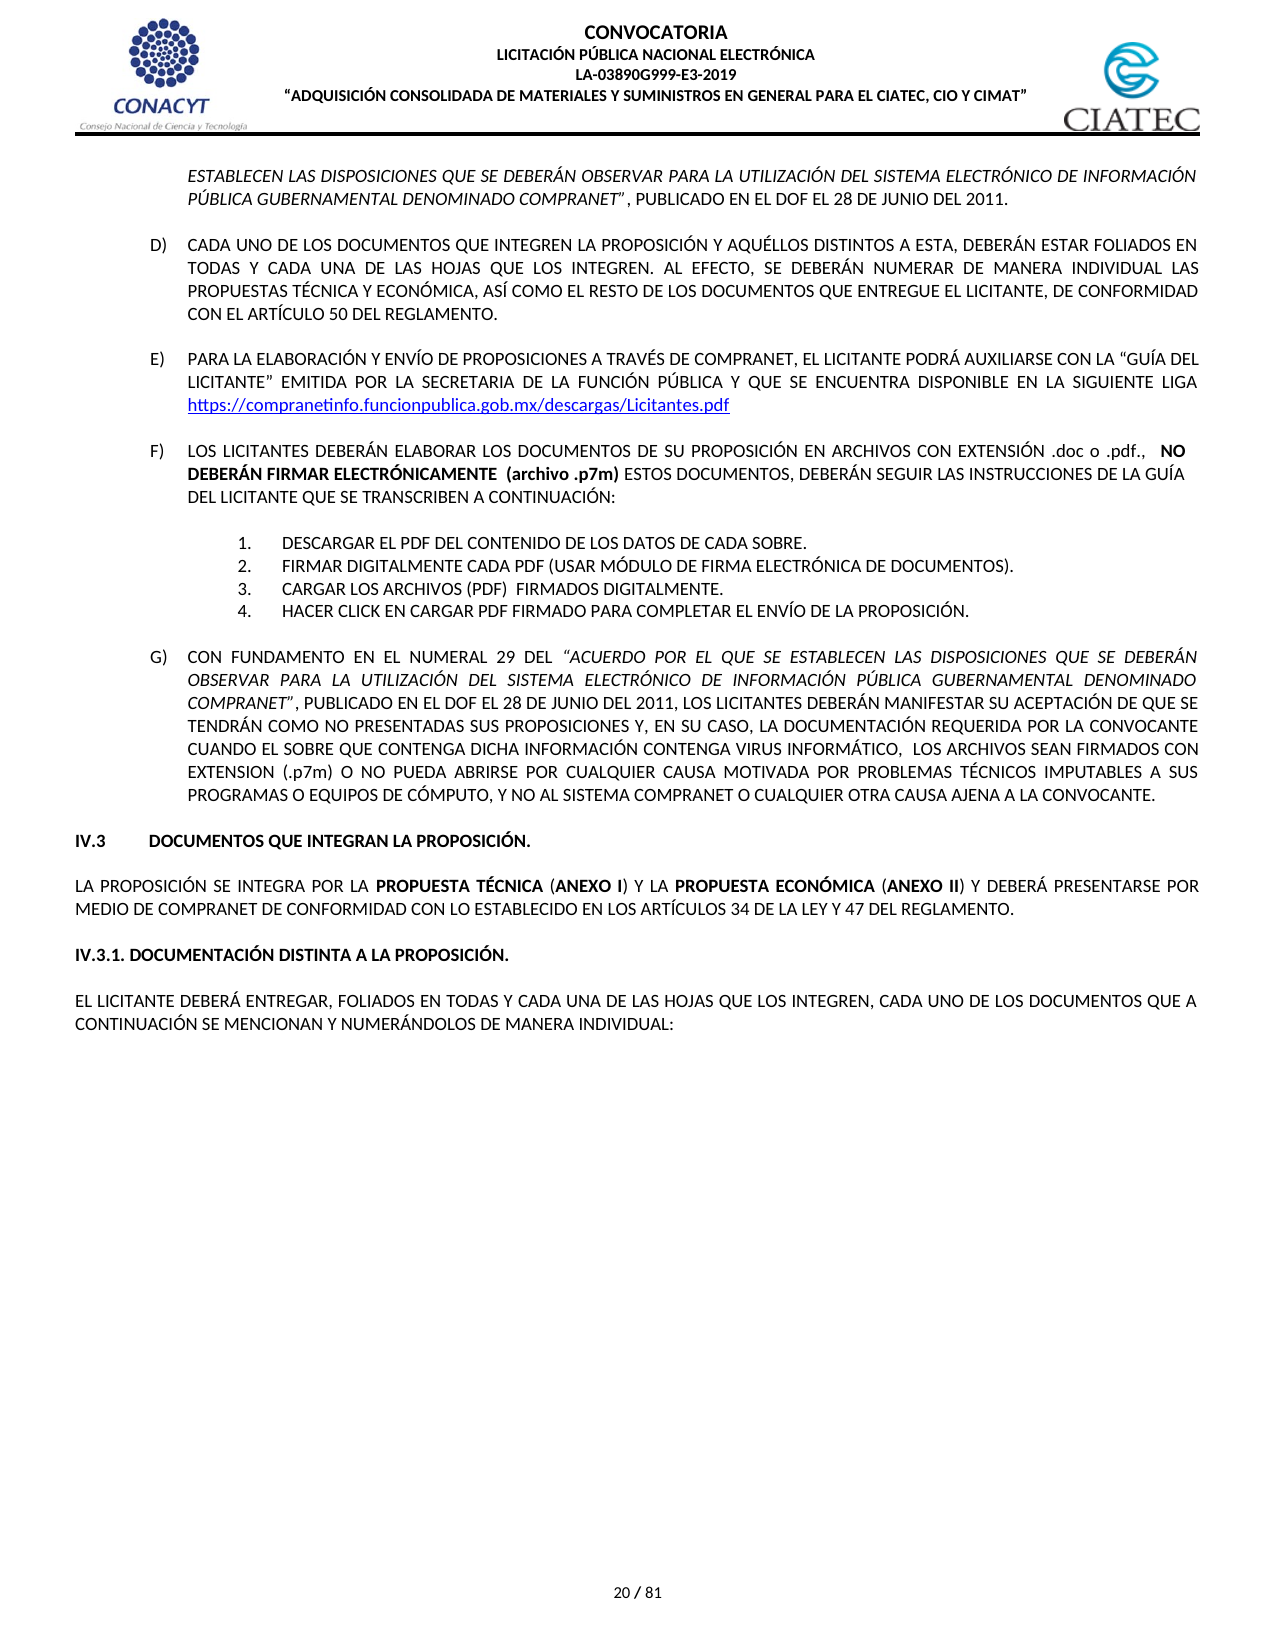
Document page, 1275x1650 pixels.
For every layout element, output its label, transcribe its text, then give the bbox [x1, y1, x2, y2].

text EL LICITANTE DEBERÁ ENTREGAR, FOLIADOS EN TODAS Y CADA UNA DE LAS HOJAS QUE LOS INTEGREN, CADA UNO DE LOS DOCUMENTOS QUE A CONTINUACIÓN SE MENCIONAN Y NUMERÁNDOLOS DE MANERA INDIVIDUAL: [75, 989, 1200, 1035]
text LA PROPOSICIÓN SE INTEGRA POR LA PROPUESTA TÉCNICA (ANEXO I) Y LA PROPUESTA ECONÓMICA (ANEXO II) Y DEBERÁ PRESENTARSE POR MEDIO DE COMPRANET DE CONFORMIDAD CON LO ESTABLECIDO EN LOS ARTÍCULOS 34 DE LA LEY Y 47 DEL REGLAMENTO. [75, 875, 1200, 921]
list CON FUNDAMENTO EN EL NUMERAL 29 DEL “ACUERDO POR EL QUE SE ESTABLECEN LAS DISPOSICIONES QUE SE DEBERÁN OBSERVAR PARA LA UTILIZACIÓN DEL SISTEMA ELECTRÓNICO DE INFORMACIÓN PÚBLICA GUBERNAMENTAL DENOMINADO COMPRANET”, PUBLICADO EN EL DOF EL 28 DE JUNIO DEL 2011, LOS LICITANTES DEBERÁN MANIFESTAR SU ACEPTACIÓN DE QUE SE TENDRÁN COMO NO PRESENTADAS SUS PROPOSICIONES Y, EN SU CASO, LA DOCUMENTACIÓN REQUERIDA POR LA CONVOCANTE CUANDO EL SOBRE QUE CONTENGA DICHA INFORMACIÓN CONTENGA VIRUS INFORMÁTICO, LOS ARCHIVOS SEAN FIRMADOS CON EXTENSION (.p7m) O NO PUEDA ABRIRSE POR CUALQUIER CAUSA MOTIVADA POR PROBLEMAS TÉCNICOS IMPUTABLES A SUS PROGRAMAS O EQUIPOS DE CÓMPUTO, Y NO AL SISTEMA COMPRANET O CUALQUIER OTRA CAUSA AJENA A LA CONVOCANTE. [150, 646, 1200, 806]
picture [75, 18, 249, 131]
list CARGAR LOS ARCHIVOS (PDF) FIRMADOS DIGITALMENTE. [237, 577, 1185, 600]
list HACER CLICK EN CARGAR PDF FIRMADO PARA COMPLETAR EL ENVÍO DE LA PROPOSICIÓN. [237, 600, 1185, 623]
list PARA LA ELABORACIÓN Y ENVÍO DE PROPOSICIONES A TRAVÉS DE COMPRANET, EL LICITANTE PODRÁ AUXILIARSE CON LA “GUÍA DEL LICITANTE” EMITIDA POR LA SECRETARIA DE LA FUNCIÓN PÚBLICA Y QUE SE ENCUENTRA DISPONIBLE EN LA SIGUIENTE LIGA https://compranetinfo.funcionpublica.gob.mx/descargas/Licitantes.pdf [150, 348, 1200, 416]
list CADA UNO DE LOS DOCUMENTOS QUE INTEGREN LA PROPOSICIÓN Y AQUÉLLOS DISTINTOS A ESTA, DEBERÁN ESTAR FOLIADOS EN TODAS Y CADA UNA DE LAS HOJAS QUE LOS INTEGREN. AL EFECTO, SE DEBERÁN NUMERAR DE MANERA INDIVIDUAL LAS PROPUESTAS TÉCNICA Y ECONÓMICA, ASÍ COMO EL RESTO DE LOS DOCUMENTOS QUE ENTREGUE EL LICITANTE, DE CONFORMIDAD CON EL ARTÍCULO 50 DEL REGLAMENTO. [150, 233, 1200, 325]
text IV.3.1. DOCUMENTACIÓN DISTINTA A LA PROPOSICIÓN. [75, 943, 1200, 966]
picture [1108, 61, 1135, 88]
picture [1125, 78, 1141, 82]
picture [1064, 42, 1200, 131]
text IV.3 DOCUMENTOS QUE INTEGRAN LA PROPOSICIÓN. [75, 829, 1200, 852]
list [150, 164, 1200, 210]
list DESCARGAR EL PDF DEL CONTENIDO DE LOS DATOS DE CADA SOBRE. [237, 531, 1185, 554]
list LOS LICITANTES DEBERÁN ELABORAR LOS DOCUMENTOS DE SU PROPOSICIÓN EN ARCHIVOS CON EXTENSIÓN .doc o .pdf., NO DEBERÁN FIRMAR ELECTRÓNICAMENTE (archivo .p7m) ESTOS DOCUMENTOS, DEBERÁN SEGUIR LAS INSTRUCCIONES DE LA GUÍA DEL LICITANTE QUE SE TRANSCRIBEN A CONTINUACIÓN: [150, 439, 1185, 508]
list FIRMAR DIGITALMENTE CADA PDF (USAR MÓDULO DE FIRMA ELECTRÓNICA DE DOCUMENTOS). [237, 554, 1185, 577]
picture [1122, 78, 1153, 95]
